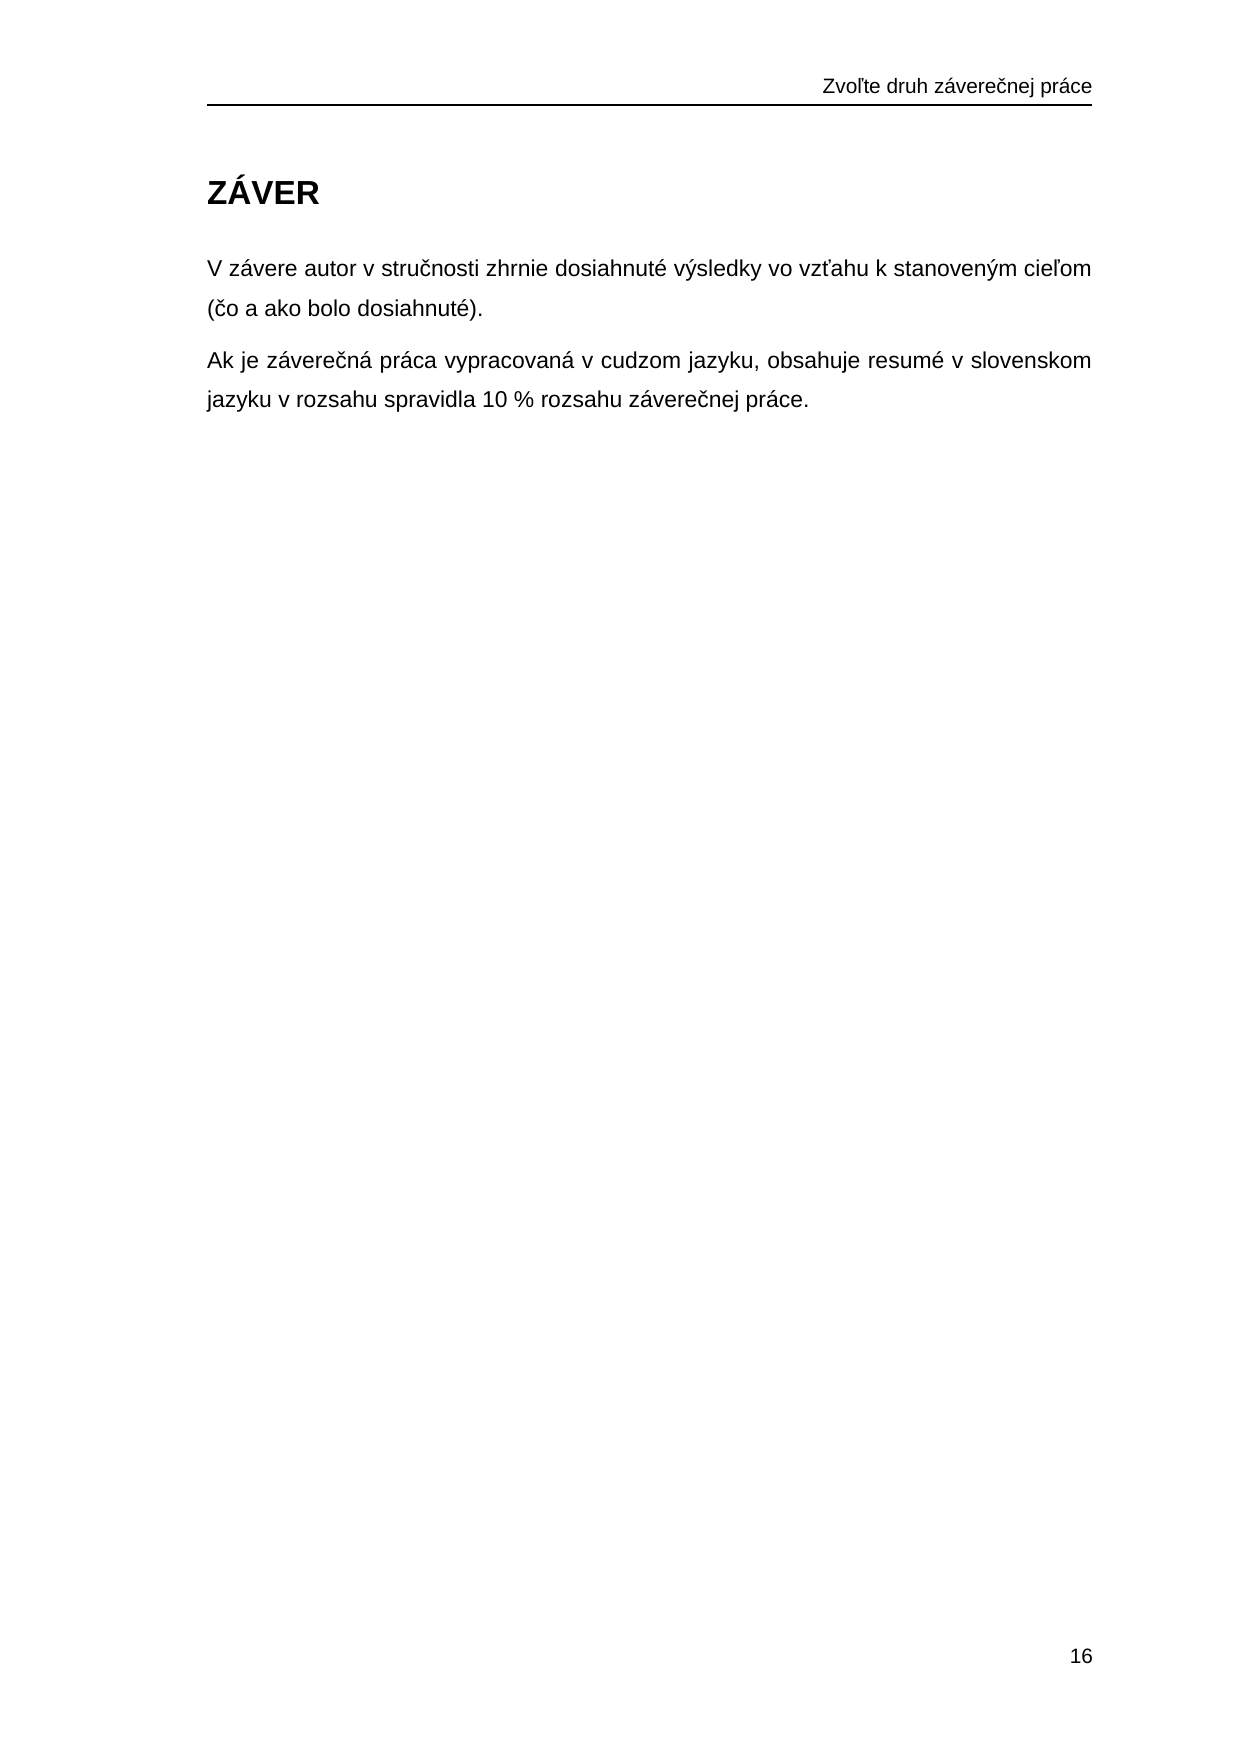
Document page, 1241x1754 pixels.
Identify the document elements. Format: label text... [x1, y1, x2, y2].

text Ak je záverečná práca vypracovaná v cudzom jazyku, obsahuje resumé v slovenskom jazyku v rozsahu spravidla 10 % rozsahu záverečnej práce. [207, 347, 1092, 413]
text V závere autor v stručnosti zhrnie dosiahnuté výsledky vo vzťahu k stanoveným cieľom (čo a ako bolo dosiahnuté). [207, 255, 1092, 321]
text Záver [207, 173, 1092, 211]
